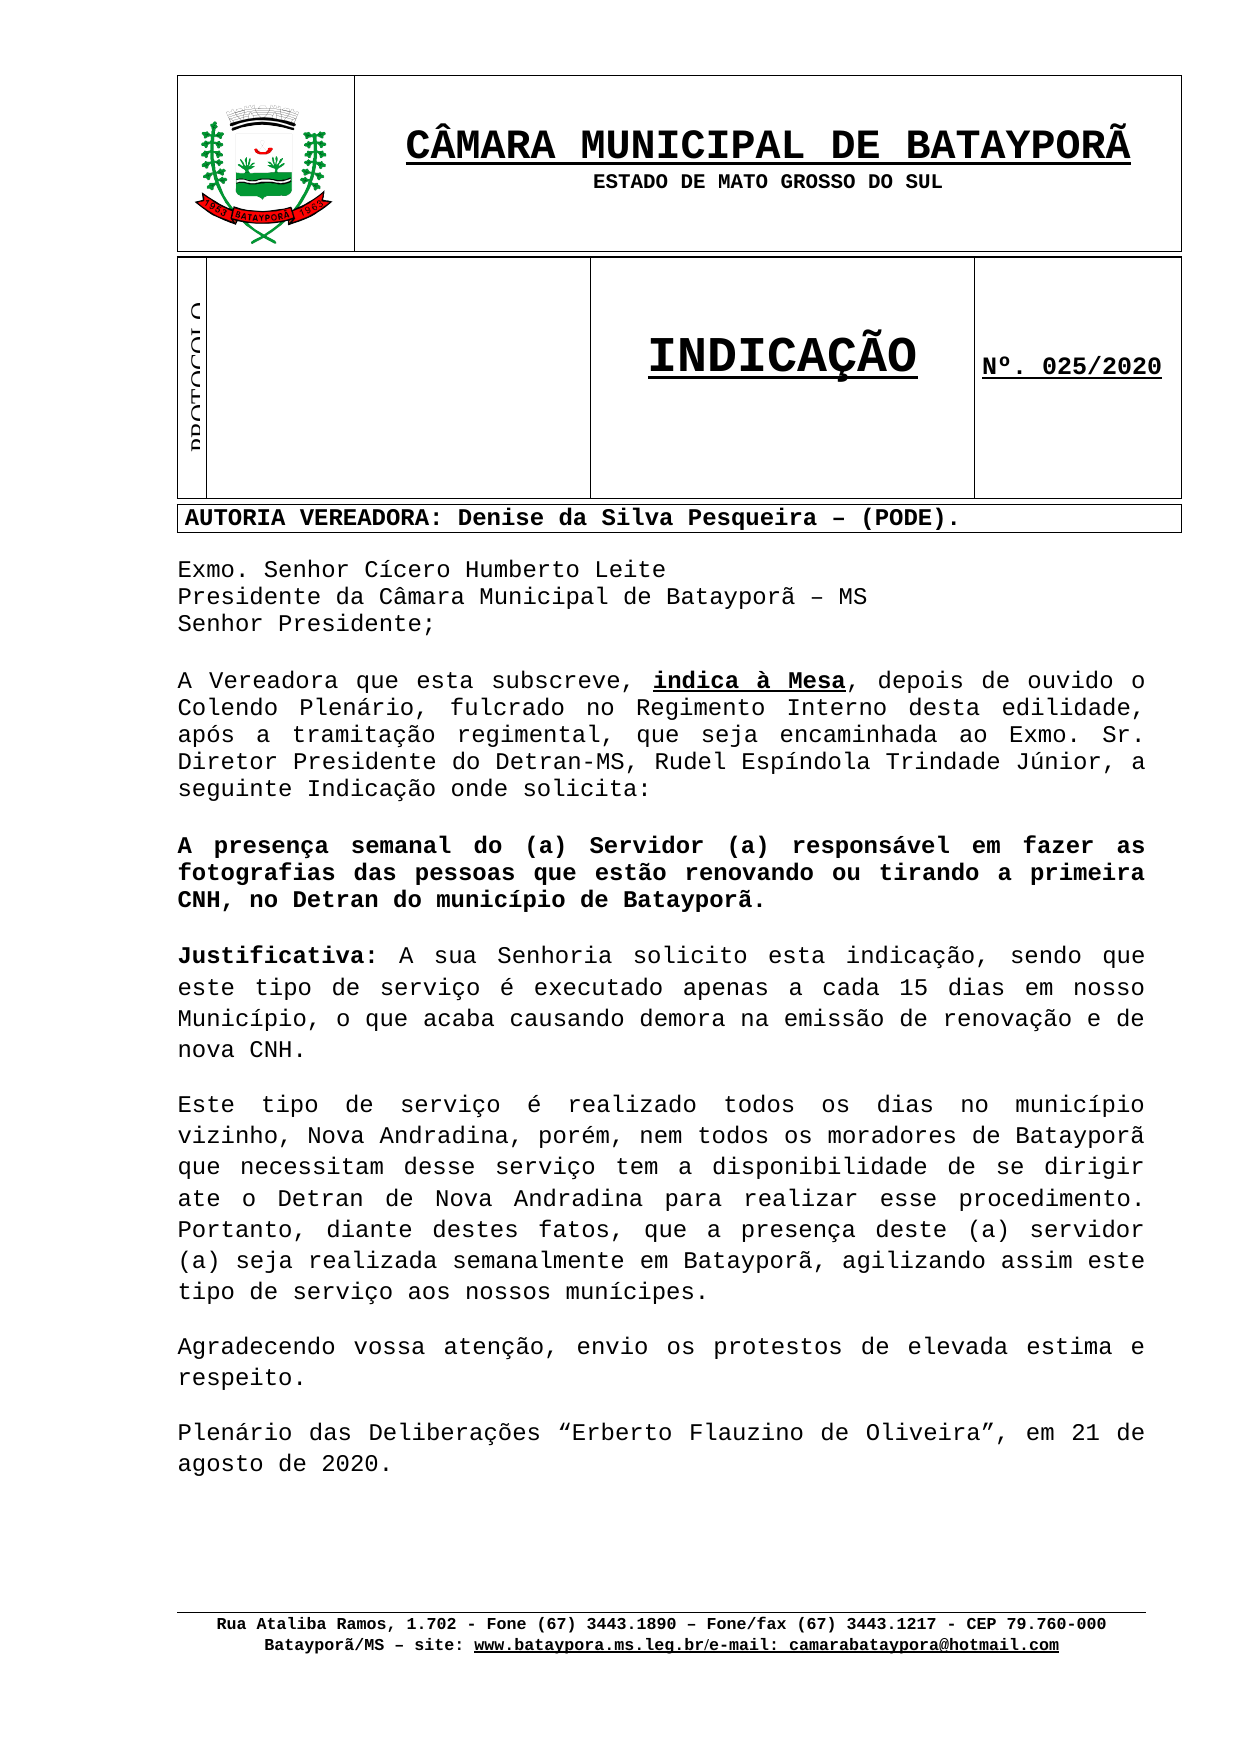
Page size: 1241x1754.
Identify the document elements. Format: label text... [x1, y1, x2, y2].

text Exmo. Senhor Cícero Humberto Leite [177, 557, 1146, 584]
text A Vereadora que esta subscreve, indica à Mesa, depois de ouvido o Colendo Plenário, fulcrado no Regimento Interno desta edilidade, após a tramitação regimental, que seja encaminhada ao Exmo. Sr. Diretor Presidente do Detran-MS, Rudel Espíndola Trindade Júnior, a seguinte Indicação onde solicita: [177, 668, 1146, 804]
subtitle Senhor Presidente; [177, 612, 1146, 639]
text Justificativa: A sua Senhoria solicito esta indicação, sendo que este tipo de serviço é executado apenas a cada 15 dias em nosso Município, o que acaba causando demora na emissão de renovação e de nova CNH. [177, 944, 1146, 1065]
text Presidente da Câmara Municipal de Batayporã – MS [177, 584, 1146, 612]
text A presença semanal do (a) Servidor (a) responsável em fazer as fotografias das pessoas que estão renovando ou tirando a primeira CNH, no Detran do município de Batayporã. [177, 833, 1146, 915]
text Agradecendo vossa atenção, envio os protestos de elevada estima e respeito. [177, 1334, 1146, 1393]
text Este tipo de serviço é realizado todos os dias no município vizinho, Nova Andradina, porém, nem todos os moradores de Batayporã que necessitam desse serviço tem a disponibilidade de se dirigir ate o Detran de Nova Andradina para realizar esse procedimento. Portanto, diante destes fatos, que a presença deste (a) servidor (a) seja realizada semanalmente em Batayporã, agilizando assim este tipo de serviço aos nossos munícipes. [177, 1092, 1146, 1307]
text Plenário das Deliberações “Erberto Flauzino de Oliveira”, em 21 de agosto de 2020. [177, 1420, 1146, 1479]
